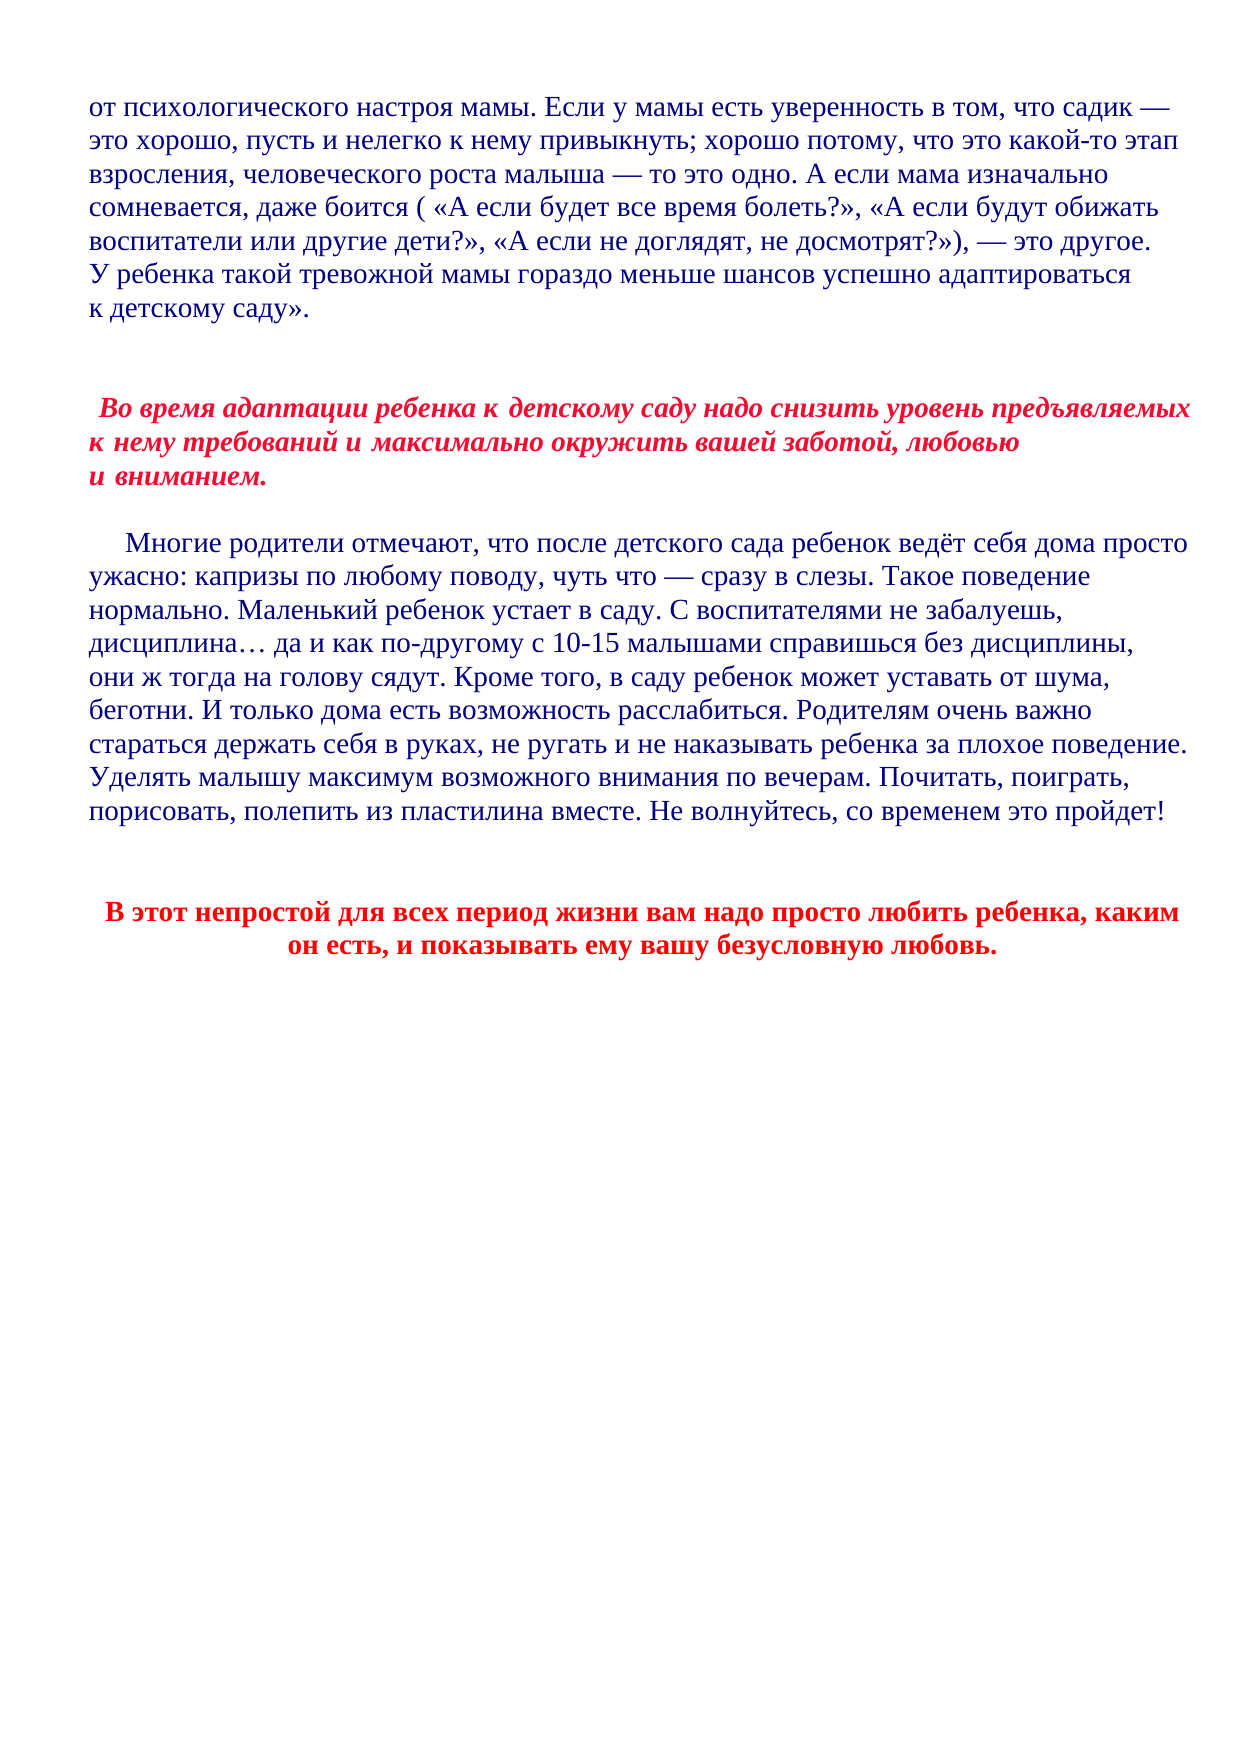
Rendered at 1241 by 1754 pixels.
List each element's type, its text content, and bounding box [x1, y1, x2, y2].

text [88, 89, 1196, 827]
text В этот непростой для всех период жизни вам надо просто любить ребенка, каким он есть, и показывать ему вашу безусловную любовь. [88, 894, 1196, 961]
